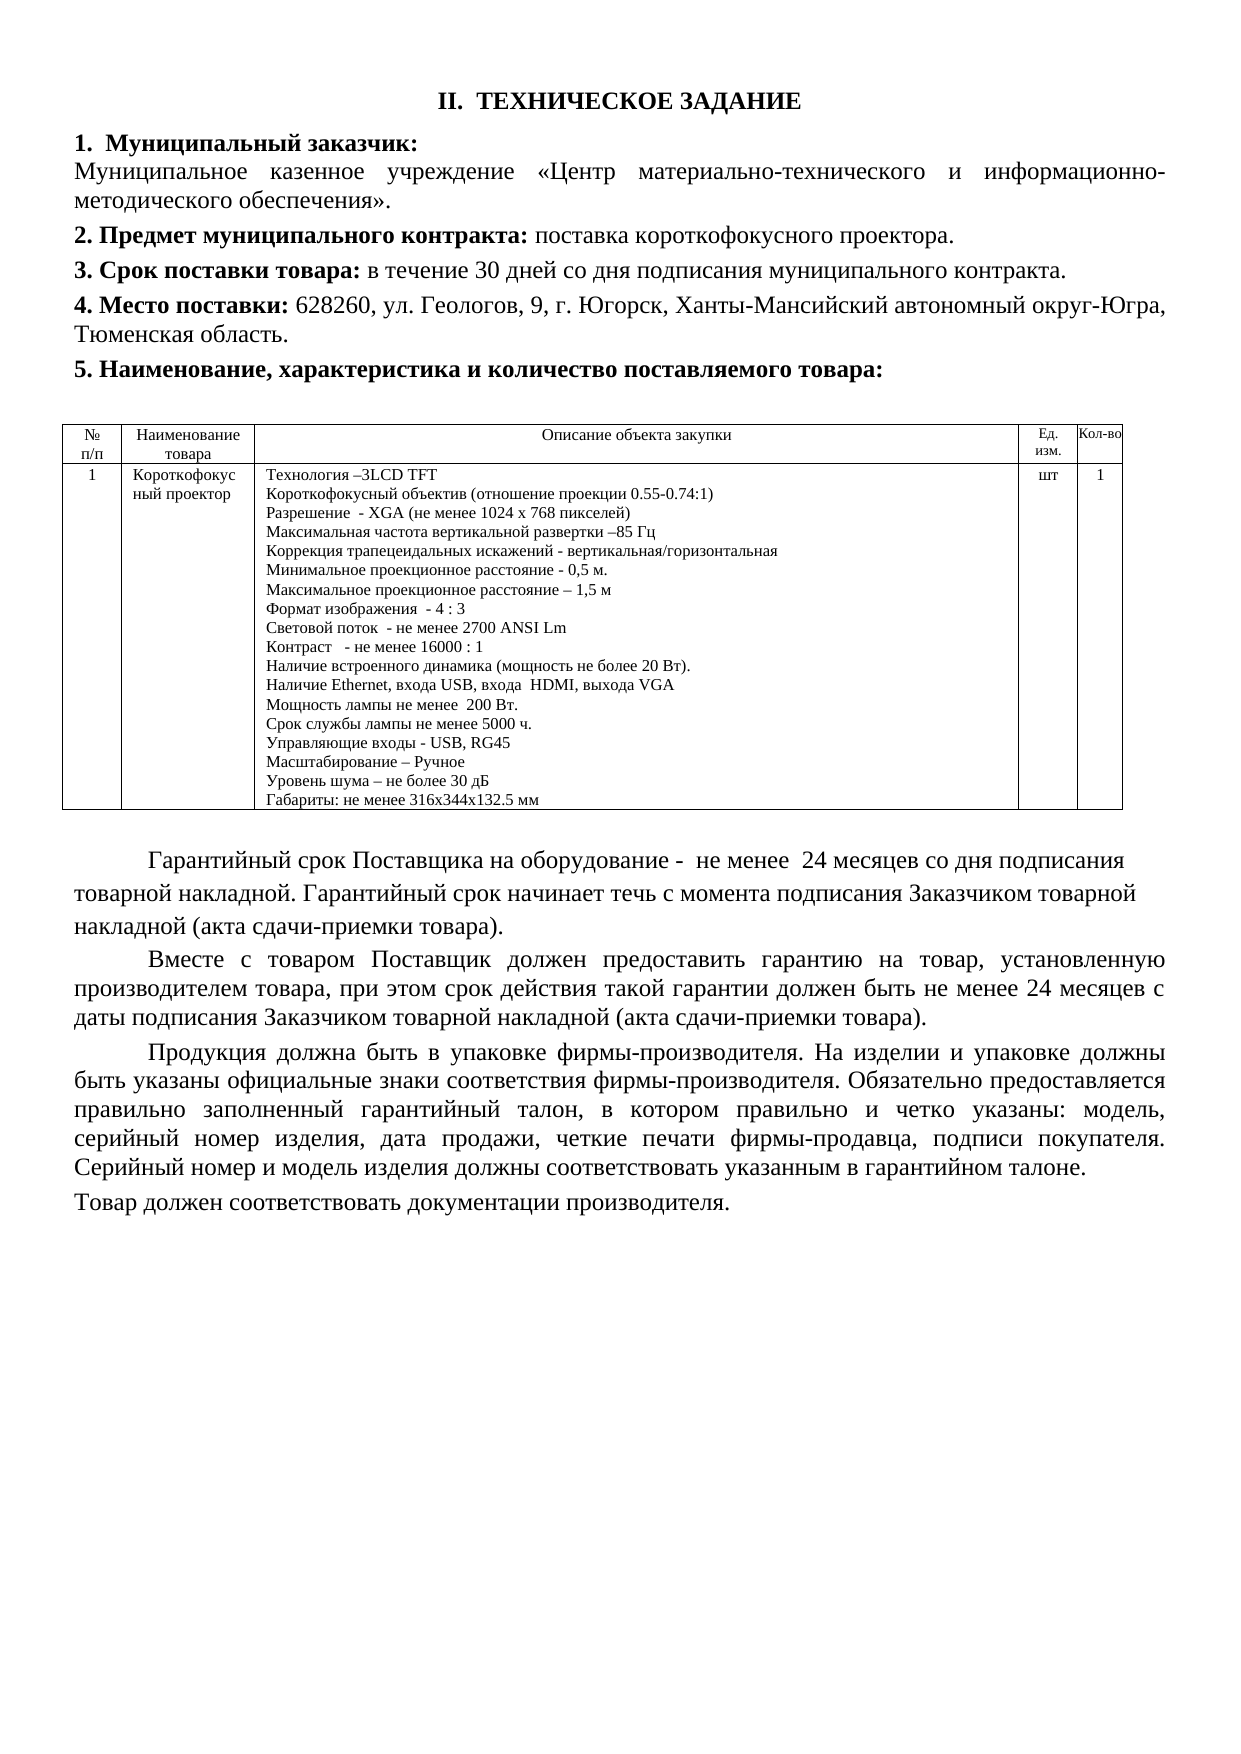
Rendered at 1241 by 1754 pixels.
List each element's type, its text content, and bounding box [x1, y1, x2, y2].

text Муниципальное казенное учреждение «Центр материально-технического и информационно- методического обеспечения». [74, 156, 1167, 214]
text 4. Место поставки: 628260, ул. Геологов, 9, г. Югорск, Ханты-Мансийский автономный округ-Югра, Тюменская область. [74, 290, 1167, 348]
text 3. Срок поставки товара: в течение 30 дней со дня подписания муниципального контракта. [74, 255, 1167, 284]
table_cell шт [1019, 464, 1077, 809]
list ТЕХНИЧЕСКОЕ ЗАДАНИЕ [73, 86, 1167, 115]
table_header Ед. изм. [1019, 425, 1077, 463]
text Товар должен соответствовать документации производителя. [74, 1187, 1167, 1216]
table_header Наименование товара [122, 425, 254, 463]
table_cell Короткофокусный проектор [122, 464, 254, 809]
table_header № п/п [63, 425, 121, 463]
text Гарантийный срок Поставщика на оборудование - не менее 24 месяцев со дня подписания товарной накладной. Гарантийный срок начинает течь с момента подписания Заказчиком товарной накладной (акта сдачи-приемки товара). [74, 845, 1167, 940]
table_cell 1 [1078, 464, 1122, 809]
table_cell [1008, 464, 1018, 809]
text 5. Наименование, характеристика и количество поставляемого товара: [74, 354, 1167, 383]
text Вместе с товаром Поставщик должен предоставить гарантию на товар, установленную производителем товара, при этом срок действия такой гарантии должен быть не менее 24 месяцев с даты подписания Заказчиком товарной накладной (акта сдачи-приемки товара). [74, 944, 1167, 1031]
table_header Описание объекта закупки [255, 425, 1018, 463]
text 2. Предмет муниципального контракта: поставка короткофокусного проектора. [74, 220, 1167, 249]
table_cell 1 [63, 464, 121, 809]
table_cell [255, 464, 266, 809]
text Продукция должна быть в упаковке фирмы-производителя. На изделии и упаковке должны быть указаны официальные знаки соответствия фирмы-производителя. Обязательно предоставляется правильно заполненный гарантийный талон, в котором правильно и четко указаны: модель, серийный номер изделия, дата продажи, четкие печати фирмы-продавца, подписи покупателя. Серийный номер и модель изделия должны соответствовать указанным в гарантийном талоне. [74, 1037, 1167, 1181]
table_header Кол-во [1078, 425, 1122, 463]
text 1. Муниципальный заказчик: [74, 128, 1167, 156]
